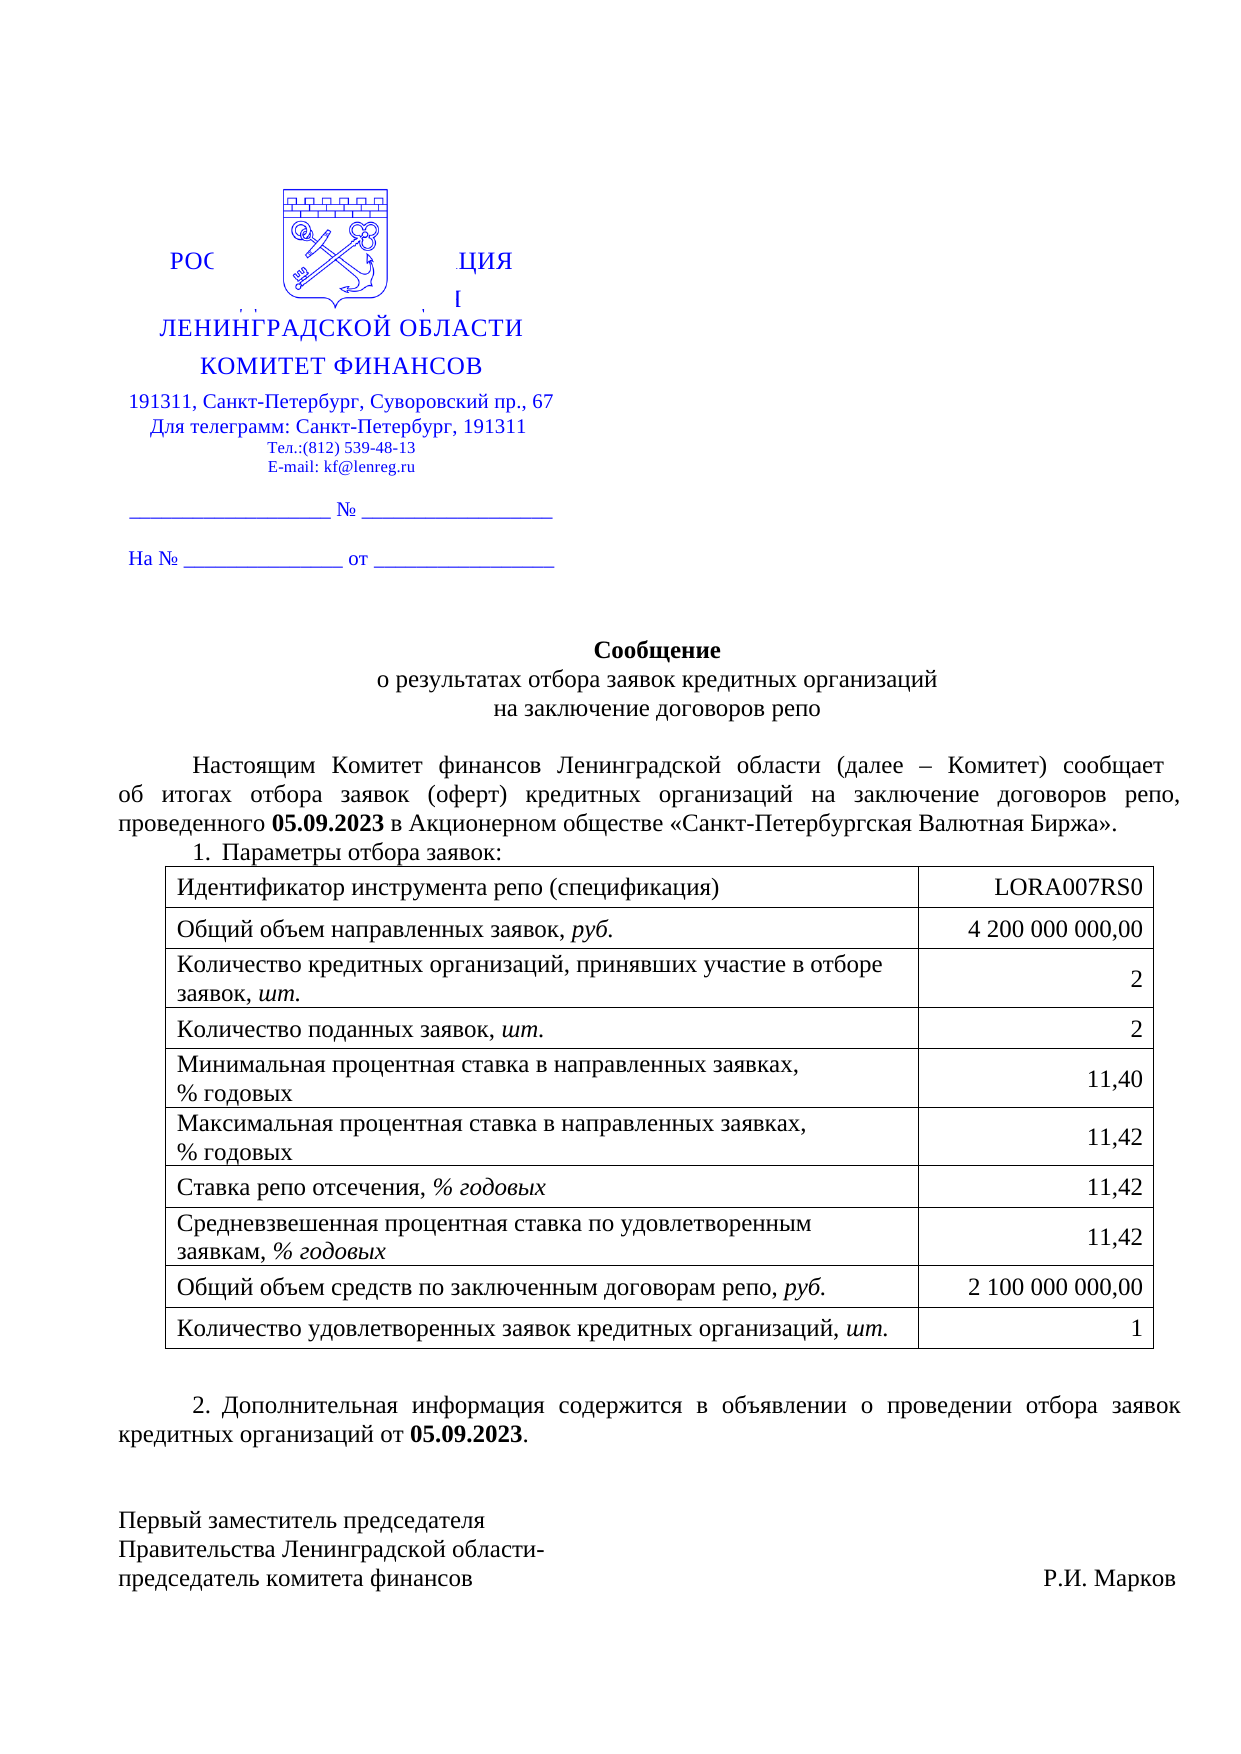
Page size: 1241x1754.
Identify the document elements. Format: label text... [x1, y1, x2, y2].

text Сообщение [118, 636, 1196, 664]
table_header LORA007RS0 [919, 867, 1153, 907]
table_cell 11,40 [919, 1049, 1153, 1107]
table_cell 1 [919, 1308, 1153, 1348]
table_cell Количество кредитных организаций, принявших участие в отборе заявок, шт. [166, 949, 918, 1007]
text на заключение договоров репо [118, 693, 1196, 722]
text Первый заместитель председателя [118, 1505, 1181, 1534]
table_header РОССИЙСКАЯ ФЕДЕРАЦИЯ АДМИНИСТРАЦИЯ ЛЕНИНГРАДСКОЙ ОБЛАСТИ КОМИТЕТ ФИНАНСОВ 191311, Санкт-Петербург, Суворовский пр., 67 Для телеграмм: Санкт-Петербург, 191311 Тел.:(812) 539-48-13 E-mail: kf@lenreg.ru ___________________ № __________________ На № _______________ от _________________ [107, 189, 576, 598]
table_cell 2 100 000 000,00 [919, 1266, 1153, 1307]
table_cell Общий объем направленных заявок, руб. [166, 908, 918, 948]
table_cell Количество удовлетворенных заявок кредитных организаций, шт. [166, 1308, 918, 1348]
table_cell 11,42 [919, 1208, 1153, 1265]
table_cell 2 [919, 949, 1153, 1007]
text Настоящим Комитет финансов Ленинградской области (далее – Комитет) сообщает об итогах отбора заявок (оферт) кредитных организаций на заключение договоров репо, проведенного 05.09.2023 в Акционерном обществе «Санкт-Петербургская Валютная Биржа». [118, 751, 1181, 837]
table_cell Максимальная процентная ставка в направленных заявках, % годовых [166, 1108, 918, 1165]
table_cell 11,42 [919, 1166, 1153, 1207]
table_cell Количество поданных заявок, шт. [166, 1008, 918, 1048]
table_cell Общий объем средств по заключенным договорам репо, руб. [166, 1266, 918, 1307]
text председатель комитета финансов Р.И. Марков [118, 1563, 1181, 1591]
table_cell 11,42 [919, 1108, 1153, 1165]
table_header Идентификатор инструмента репо (спецификация) [166, 867, 918, 907]
table_cell 4 200 000 000,00 [919, 908, 1153, 948]
picture [213, 188, 457, 309]
text Правительства Ленинградской области- [118, 1534, 1181, 1563]
table_cell Ставка репо отсечения, % годовых [166, 1166, 918, 1207]
table_cell 2 [919, 1008, 1153, 1048]
text о результатах отбора заявок кредитных организаций [118, 664, 1196, 693]
list Дополнительная информация содержится в объявлении о проведении отбора заявок кредитных организаций от 05.09.2023. [118, 1390, 1181, 1448]
table_cell Минимальная процентная ставка в направленных заявках, % годовых [166, 1049, 918, 1107]
table_cell Средневзвешенная процентная ставка по удовлетворенным заявкам, % годовых [166, 1208, 918, 1265]
list Параметры отбора заявок: [118, 837, 1181, 866]
